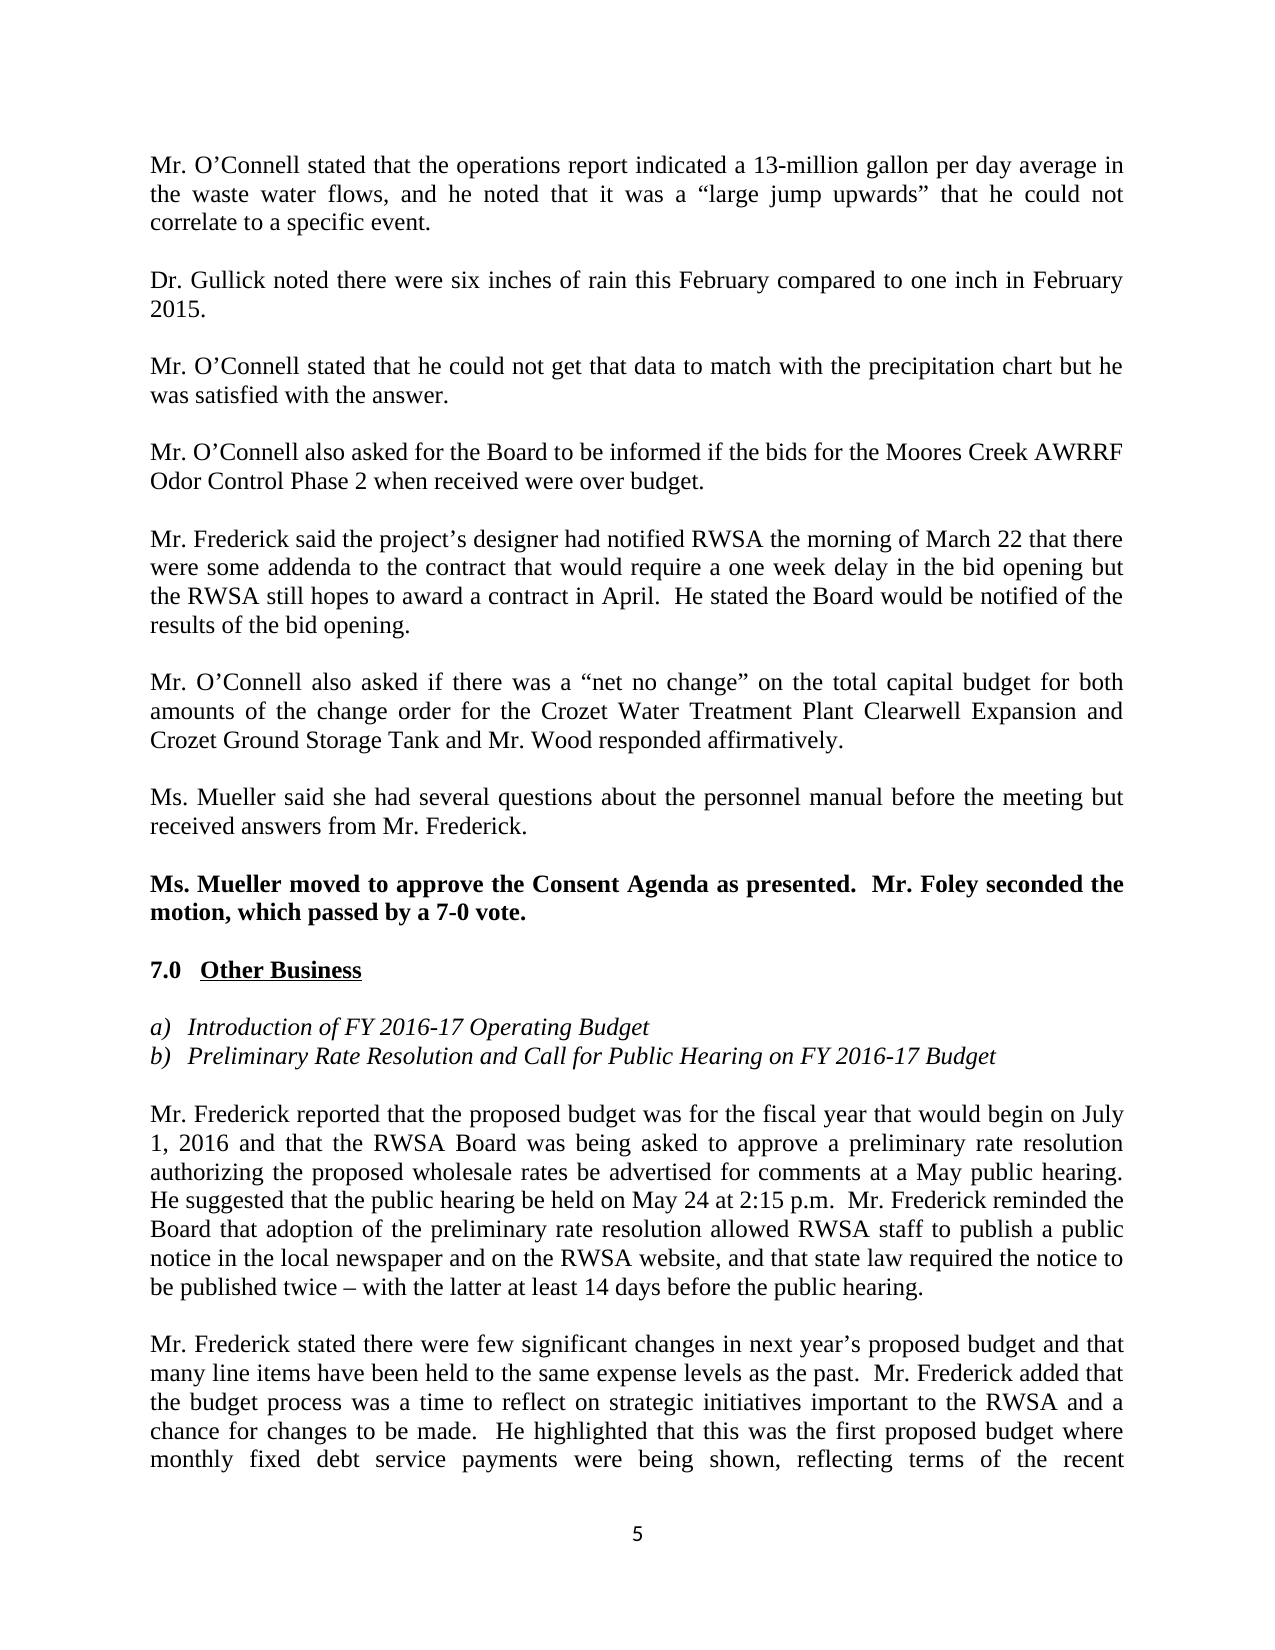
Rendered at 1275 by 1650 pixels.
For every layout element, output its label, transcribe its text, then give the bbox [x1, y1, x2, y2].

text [150, 1329, 1125, 1473]
text Mr. O’Connell stated that the operations report indicated a 13-million gallon per day average in the waste water flows, and he noted that it was a “large jump upwards” that he could not correlate to a specific event. [150, 150, 1125, 236]
text Mr. Frederick reported that the proposed budget was for the fiscal year that would begin on July 1, 2016 and that the RWSA Board was being asked to approve a preliminary rate resolution authorizing the proposed wholesale rates be advertised for comments at a May public hearing. He suggested that the public hearing be held on May 24 at 2:15 p.m. Mr. Frederick reminded the Board that adoption of the preliminary rate resolution allowed RWSA staff to publish a public notice in the local newspaper and on the RWSA website, and that state law required the notice to be published twice – with the latter at least 14 days before the public hearing. [150, 1099, 1125, 1300]
text Ms. Mueller said she had several questions about the personnel manual before the meeting but received answers from Mr. Frederick. [150, 782, 1125, 840]
text 7.0 Other Business [150, 955, 1125, 984]
text Ms. Mueller moved to approve the Consent Agenda as presented. Mr. Foley seconded the motion, which passed by a 7-0 vote. [150, 869, 1125, 926]
list Preliminary Rate Resolution and Call for Public Hearing on FY 2016-17 Budget [150, 1041, 1125, 1070]
text Dr. Gullick noted there were six inches of rain this February compared to one inch in February 2015. [150, 265, 1125, 322]
text Mr. O’Connell also asked if there was a “net no change” on the total capital budget for both amounts of the change order for the Crozet Water Treatment Plant Clearwell Expansion and Crozet Ground Storage Tank and Mr. Wood responded affirmatively. [150, 667, 1125, 754]
list Introduction of FY 2016-17 Operating Budget [150, 1012, 1125, 1041]
text Mr. O’Connell also asked for the Board to be informed if the bids for the Moores Creek AWRRF Odor Control Phase 2 when received were over budget. [150, 437, 1125, 495]
text Mr. Frederick said the project’s designer had notified RWSA the morning of March 22 that there were some addenda to the contract that would require a one week delay in the bid opening but the RWSA still hopes to award a contract in April. He stated the Board would be notified of the results of the bid opening. [150, 524, 1125, 639]
text Mr. O’Connell stated that he could not get that data to match with the precipitation chart but he was satisfied with the answer. [150, 351, 1125, 409]
